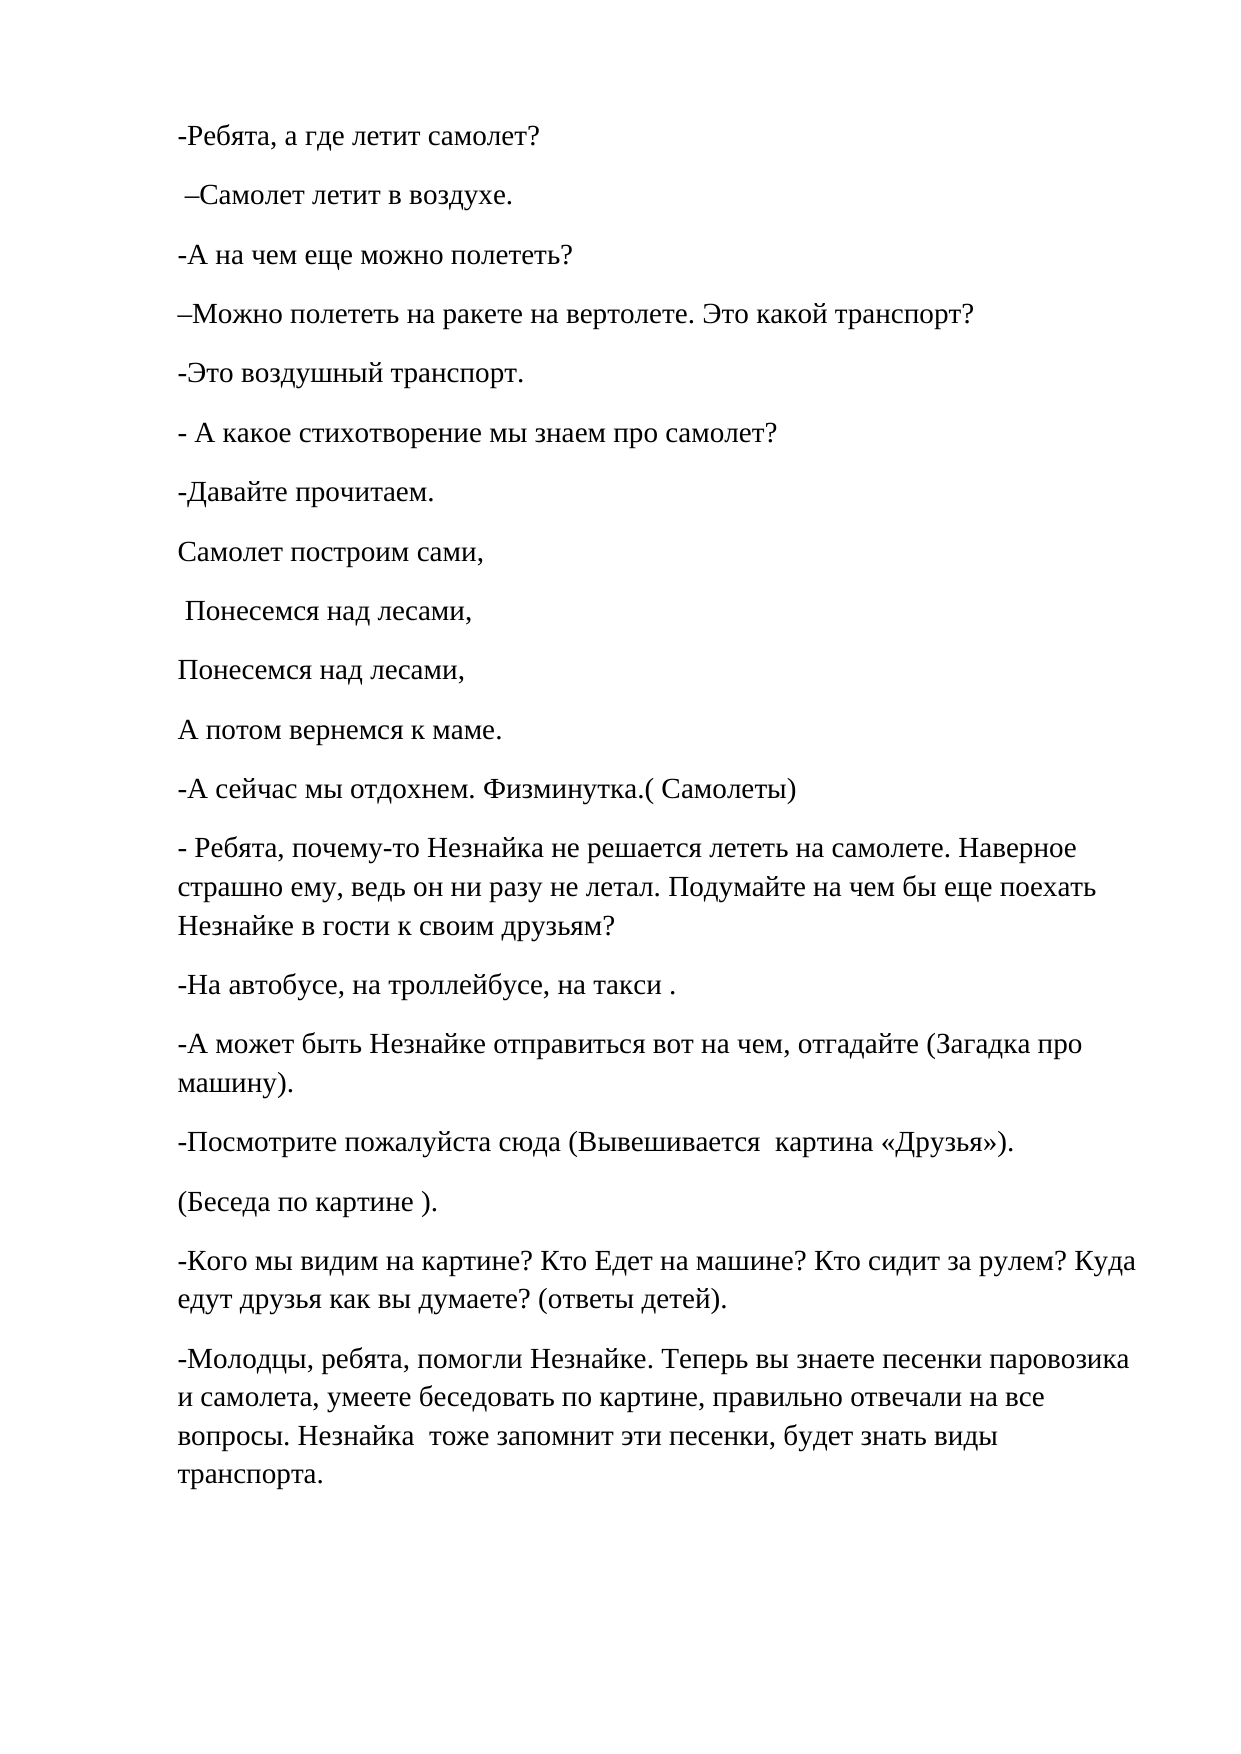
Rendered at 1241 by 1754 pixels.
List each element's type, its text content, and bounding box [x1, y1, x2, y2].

text -На автобусе, на троллейбусе, на такси . [177, 967, 1152, 1001]
text -Это воздушный транспорт. [177, 356, 1152, 389]
text –Можно полететь на ракете на вертолете. Это какой транспорт? [177, 296, 1152, 330]
text -Давайте прочитаем. [177, 474, 1152, 508]
text Самолет построим сами, [177, 534, 1152, 567]
text -Молодцы, ребята, помогли Незнайке. Теперь вы знаете песенки паровозика и самолета, умеете беседовать по картине, правильно отвечали на все вопросы. Незнайка тоже запомнит эти песенки, будет знать виды транспорта. [177, 1341, 1152, 1490]
text –Самолет летит в воздухе. [177, 177, 1152, 211]
text А потом вернемся к маме. [177, 712, 1152, 745]
text -А на чем еще можно полететь? [177, 237, 1152, 270]
text - А какое стихотворение мы знаем про самолет? [177, 415, 1152, 448]
text -Кого мы видим на картине? Кто Едет на машине? Кто сидит за рулем? Куда едут друзья как вы думаете? (ответы детей). [177, 1243, 1152, 1315]
text - Ребята, почему-то Незнайка не решается лететь на самолете. Наверное страшно ему, ведь он ни разу не летал. Подумайте на чем бы еще поехать Незнайке в гости к своим друзьям? [177, 831, 1152, 941]
text (Беседа по картине ). [177, 1184, 1152, 1217]
text -Ребята, а где летит самолет? [177, 118, 1152, 152]
text Понесемся над лесами, [177, 652, 1152, 686]
text -Посмотрите пожалуйста сюда (Вывешивается картина «Друзья»). [177, 1124, 1152, 1158]
text -А сейчас мы отдохнем. Физминутка.( Самолеты) [177, 771, 1152, 805]
text Понесемся над лесами, [177, 593, 1152, 627]
text -А может быть Незнайке отправиться вот на чем, отгадайте (Загадка про машину). [177, 1026, 1152, 1098]
